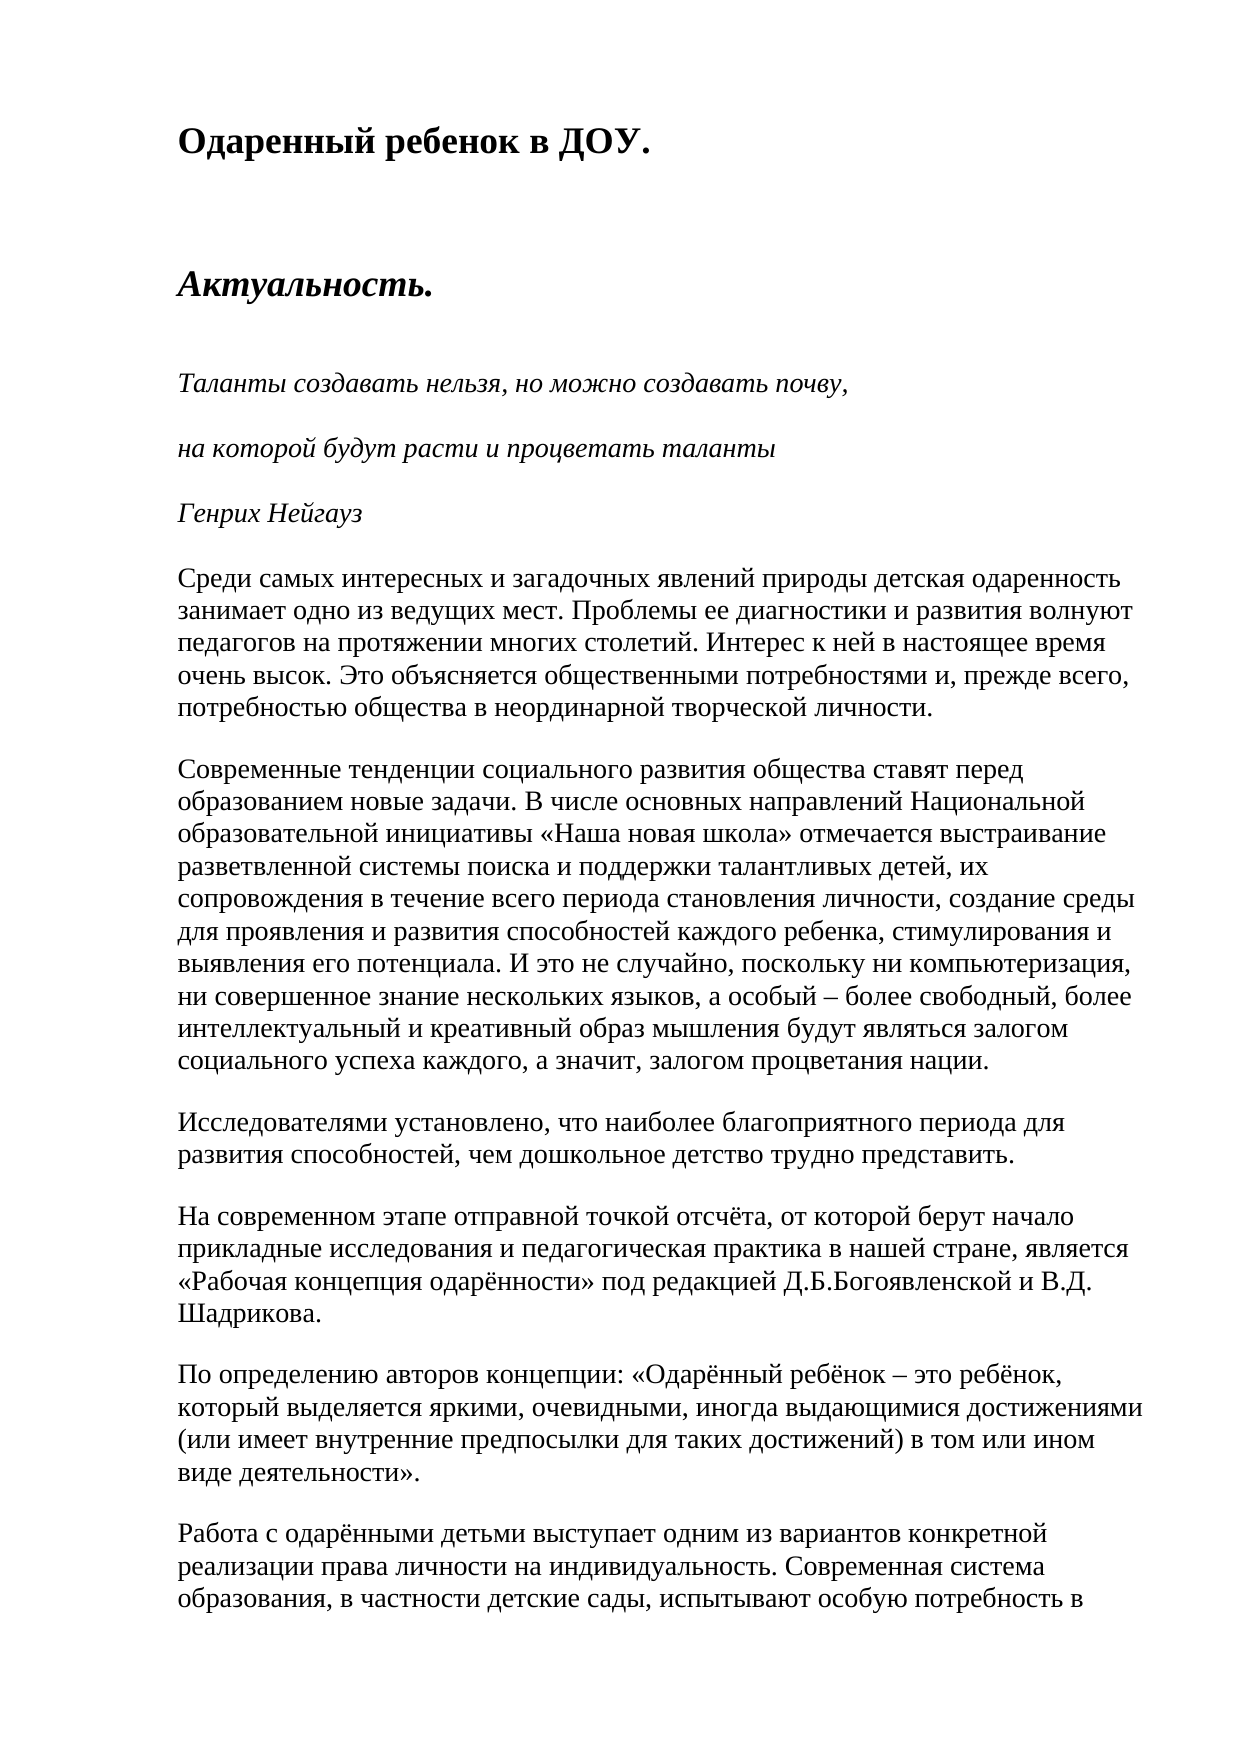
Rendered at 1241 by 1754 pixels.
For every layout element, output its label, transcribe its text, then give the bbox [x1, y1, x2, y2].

text Актуальность. [177, 262, 1152, 305]
text Таланты создавать нельзя, но можно создавать почву, на которой будут расти и процветать таланты Генрих Нейгауз [177, 334, 1152, 528]
text Современные тенденции социального развития общества ставят перед образованием новые задачи. В числе основных направлений Национальной образовательной инициативы «Наша новая школа» отмечается выстраивание разветвленной системы поиска и поддержки талантливых детей, их сопровождения в течение всего периода становления личности, создание среды для проявления и развития способностей каждого ребенка, стимулирования и выявления его потенциала. И это не случайно, поскольку ни компьютеризация, ни совершенное знание нескольких языков, а особый – более свободный, более интеллектуальный и креативный образ мышления будут являться залогом социального успеха каждого, а значит, залогом процветания нации. [177, 752, 1152, 1076]
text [177, 1516, 1152, 1613]
text Среди самых интересных и загадочных явлений природы детская одаренность занимает одно из ведущих мест. Проблемы ее диагностики и развития волнуют педагогов на протяжении многих столетий. Интерес к ней в настоящее время очень высок. Это объясняется общественными потребностями и, прежде всего, потребностью общества в неординарной творческой личности. [177, 528, 1152, 723]
text По определению авторов концепции: «Одарённый ребёнок – это ребёнок, который выделяется яркими, очевидными, иногда выдающимися достижениями (или имеет внутренние предпосылки для таких достижений) в том или ином виде деятельности». [177, 1358, 1152, 1487]
text На современном этапе отправной точкой отсчёта, от которой берут начало прикладные исследования и педагогическая практика в нашей стране, является «Рабочая концепция одарённости» под редакцией Д.Б.Богоявленской и В.Д. Шадрикова. [177, 1199, 1152, 1328]
text Одаренный ребенок в ДОУ. [177, 118, 1152, 232]
text Исследователями установлено, что наиболее благоприятного периода для развития способностей, чем дошкольное детство трудно представить. [177, 1105, 1152, 1170]
